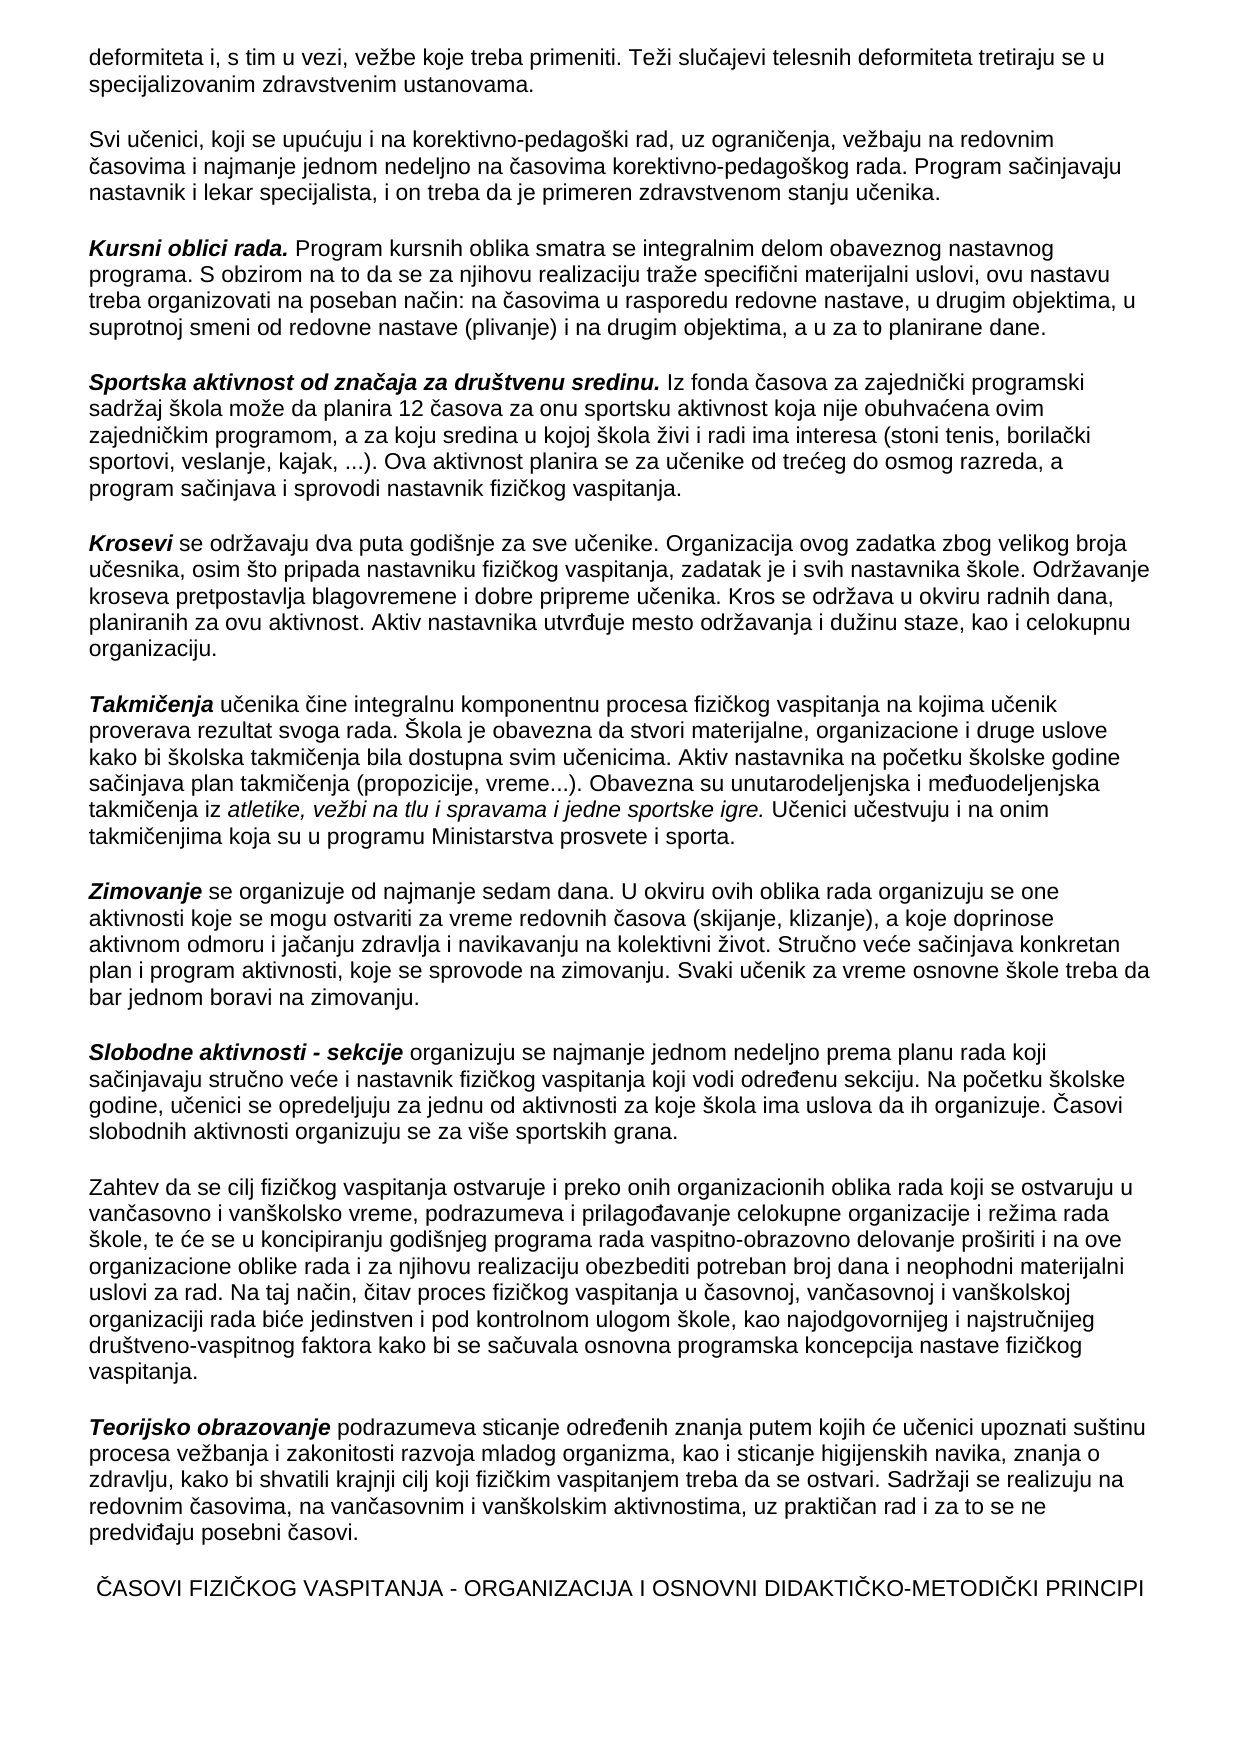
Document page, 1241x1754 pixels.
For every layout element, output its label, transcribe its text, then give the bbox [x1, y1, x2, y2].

text Takmičenja učenika čine integralnu komponentnu procesa fizičkog vaspitanja na kojima učenik proverava rezultat svoga rada. Škola je obavezna da stvori materijalne, organizacione i druge uslove kako bi školska takmičenja bila dostupna svim učenicima. Aktiv nastavnika na početku školske godine sačinjava plan takmičenja (propozicije, vreme...). Obavezna su unutarodeljenjska i međuodeljenjska takmičenja iz atletike, vežbi na tlu i spravama i jedne sportske igre. Učenici učestvuju i na onim takmičenjima koja su u programu Ministarstva prosvete i sporta. [89, 691, 1152, 849]
text Slobodne aktivnosti - sekcije organizuju se najmanje jednom nedeljno prema planu rada koji sačinjavaju stručno veće i nastavnik fizičkog vaspitanja koji vodi određenu sekciju. Na početku školske godine, učenici se opredeljuju za jednu od aktivnosti za koje škola ima uslova da ih organizuje. Časovi slobodnih aktivnosti organizuju se za više sportskih grana. [89, 1039, 1152, 1144]
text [89, 44, 1152, 97]
text Zahtev da se cilj fizičkog vaspitanja ostvaruje i preko onih organizacionih oblika rada koji se ostvaruju u vančasovno i vanškolsko vreme, podrazumeva i prilagođavanje celokupne organizacije i režima rada škole, te će se u koncipiranju godišnjeg programa rada vaspitno-obrazovno delovanje proširiti i na ove organizacione oblike rada i za njihovu realizaciju obezbediti potreban broj dana i neophodni materijalni uslovi za rad. Na taj način, čitav proces fizičkog vaspitanja u časovnoj, vančasovnoj i vanškolskoj organizaciji rada biće jedinstven i pod kontrolnom ulogom škole, kao najodgovornijeg i najstručnijeg društveno-vaspitnog faktora kako bi se sačuvala osnovna programska koncepcija nastave fizičkog vaspitanja. [89, 1174, 1152, 1384]
text Zimovanje se organizuje od najmanje sedam dana. U okviru ovih oblika rada organizuju se one aktivnosti koje se mogu ostvariti za vreme redovnih časova (skijanje, klizanje), a koje doprinose aktivnom odmoru i jačanju zdravlja i navikavanju na kolektivni život. Stručno veće sačinjava konkretan plan i program aktivnosti, koje se sprovode na zimovanju. Svaki učenik za vreme osnovne škole treba da bar jednom boravi na zimovanju. [89, 878, 1152, 1010]
text Kursni oblici rada. Program kursnih oblika smatra se integralnim delom obaveznog nastavnog programa. S obzirom na to da se za njihovu realizaciju traže specifični materijalni uslovi, ovu nastavu treba organizovati na poseban način: na časovima u rasporedu redovne nastave, u drugim objektima, u suprotnoj smeni od redovne nastave (plivanje) i na drugim objektima, a u za to planirane dane. [89, 234, 1152, 340]
text Teorijsko obrazovanje podrazumeva sticanje određenih znanja putem kojih će učenici upoznati suštinu procesa vežbanja i zakonitosti razvoja mladog organizma, kao i sticanje higijenskih navika, znanja o zdravlju, kako bi shvatili krajnji cilj koji fizičkim vaspitanjem treba da se ostvari. Sadržaji se realizuju na redovnim časovima, na vančasovnim i vanškolskim aktivnostima, uz praktičan rad i za to se ne predviđaju posebni časovi. [89, 1414, 1152, 1546]
text Sportska aktivnost od značaja za društvenu sredinu. Iz fonda časova za zajednički programski sadržaj škola može da planira 12 časova za onu sportsku aktivnost koja nije obuhvaćena ovim zajedničkim programom, a za koju sredina u kojoj škola živi i radi ima interesa (stoni tenis, borilački sportovi, veslanje, kajak, ...). Ova aktivnost planira se za učenike od trećeg do osmog razreda, a program sačinjava i sprovodi nastavnik fizičkog vaspitanja. [89, 369, 1152, 501]
text Svi učenici, koji se upućuju i na korektivno-pedagoški rad, uz ograničenja, vežbaju na redovnim časovima i najmanje jednom nedeljno na časovima korektivno-pedagoškog rada. Program sačinjavaju nastavnik i lekar specijalista, i on treba da je primeren zdravstvenom stanju učenika. [89, 126, 1152, 205]
text Krosevi se održavaju dva puta godišnje za sve učenike. Organizacija ovog zadatka zbog velikog broja učesnika, osim što pripada nastavniku fizičkog vaspitanja, zadatak je i svih nastavnika škole. Održavanje kroseva pretpostavlja blagovremene i dobre pripreme učenika. Kros se održava u okviru radnih dana, planiranih za ovu aktivnost. Aktiv nastavnika utvrđuje mesto održavanja i dužinu staze, kao i celokupnu organizaciju. [89, 530, 1152, 662]
text ČASOVI FIZIČKOG VASPITANJA - ORGANIZACIJA I OSNOVNI DIDAKTIČKO-METODIČKI PRINCIPI [89, 1575, 1152, 1601]
